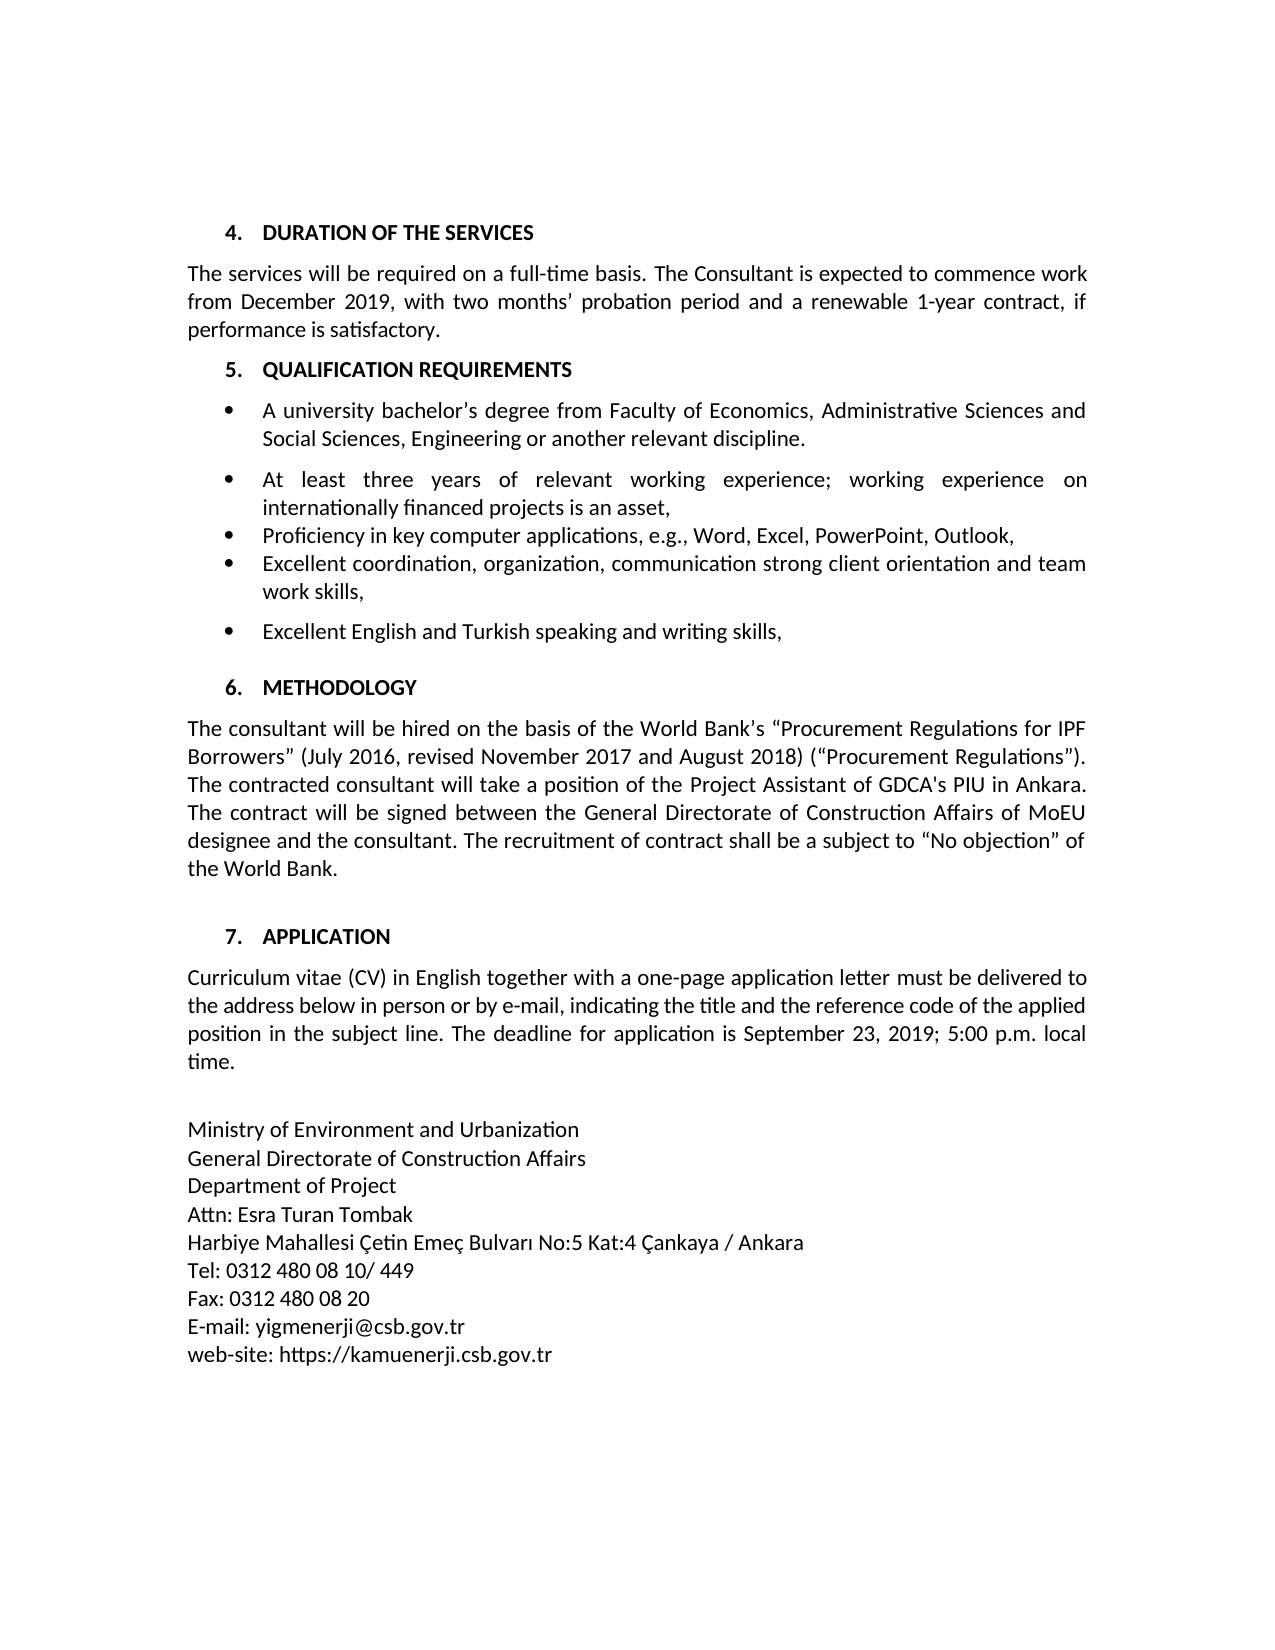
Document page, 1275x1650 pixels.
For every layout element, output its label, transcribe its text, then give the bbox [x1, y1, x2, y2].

text Tel: 0312 480 08 10/ 449 [187, 1256, 1087, 1284]
text web-site: https://kamuenerji.csb.gov.tr [187, 1340, 1087, 1368]
text The services will be required on a full-time basis. The Consultant is expected to commence work from December 2019, with two months’ probation period and a renewable 1-year contract, if performance is satisfactory. [187, 259, 1087, 343]
text Department of Project [187, 1172, 1087, 1200]
text Harbiye Mahallesi Çetin Emeç Bulvarı No:5 Kat:4 Çankaya / Ankara [187, 1228, 1087, 1256]
list Excellent coordination, organization, communication strong client orientation and team work skills, [225, 549, 1087, 605]
list QUALIFICATION REQUIREMENTS [225, 356, 1087, 384]
text General Directorate of Construction Affairs [187, 1144, 1087, 1172]
list A university bachelor’s degree from Faculty of Economics, Administrative Sciences and Social Sciences, Engineering or another relevant discipline. [225, 396, 1087, 452]
list DURATION OF THE SERVICES [225, 218, 1087, 247]
text Fax: 0312 480 08 20 [187, 1284, 1087, 1312]
text Attn: Esra Turan Tombak [187, 1200, 1087, 1228]
list At least three years of relevant working experience; working experience on internationally financed projects is an asset, [225, 465, 1087, 521]
list APPLICATION [225, 922, 1087, 951]
text Curriculum vitae (CV) in English together with a one-page application letter must be delivered to the address below in person or by e-mail, indicating the title and the reference code of the applied position in the subject line. The deadline for application is September 23, 2019; 5:00 p.m. local time. [187, 963, 1087, 1075]
text Ministry of Environment and Urbanization [187, 1116, 1087, 1144]
text E-mail: yigmenerji@csb.gov.tr [187, 1312, 1087, 1340]
list Proficiency in key computer applications, e.g., Word, Excel, PowerPoint, Outlook, [225, 521, 1087, 549]
list Excellent English and Turkish speaking and writing skills, [225, 617, 1087, 645]
list METHODOLOGY [225, 673, 1087, 701]
text The consultant will be hired on the basis of the World Bank’s “Procurement Regulations for IPF Borrowers” (July 2016, revised November 2017 and August 2018) (“Procurement Regulations”). The contracted consultant will take a position of the Project Assistant of GDCA's PIU in Ankara. The contract will be signed between the General Directorate of Construction Affairs of MoEU designee and the consultant. The recruitment of contract shall be a subject to “No objection” of the World Bank. [187, 714, 1087, 882]
